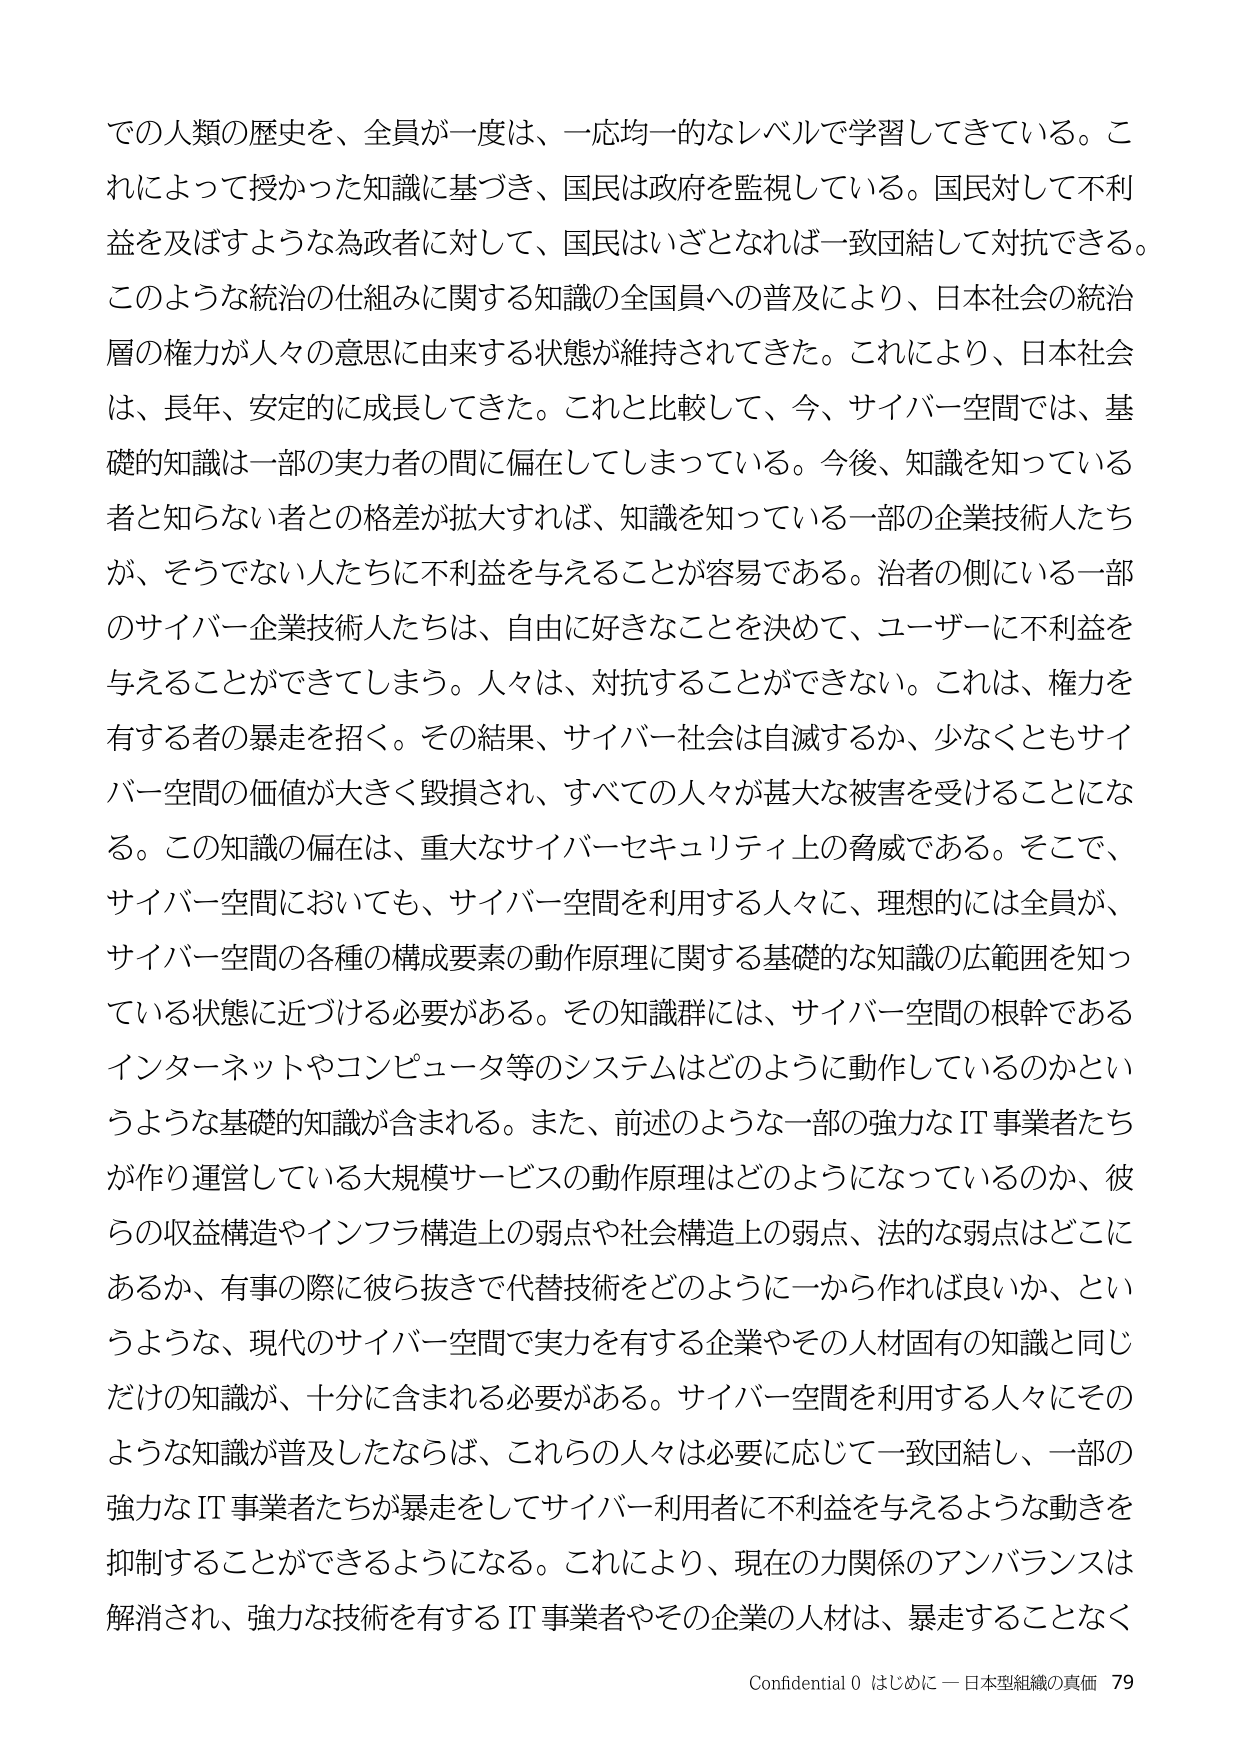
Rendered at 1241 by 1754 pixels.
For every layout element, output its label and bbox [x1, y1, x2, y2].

text [106, 106, 1134, 1646]
